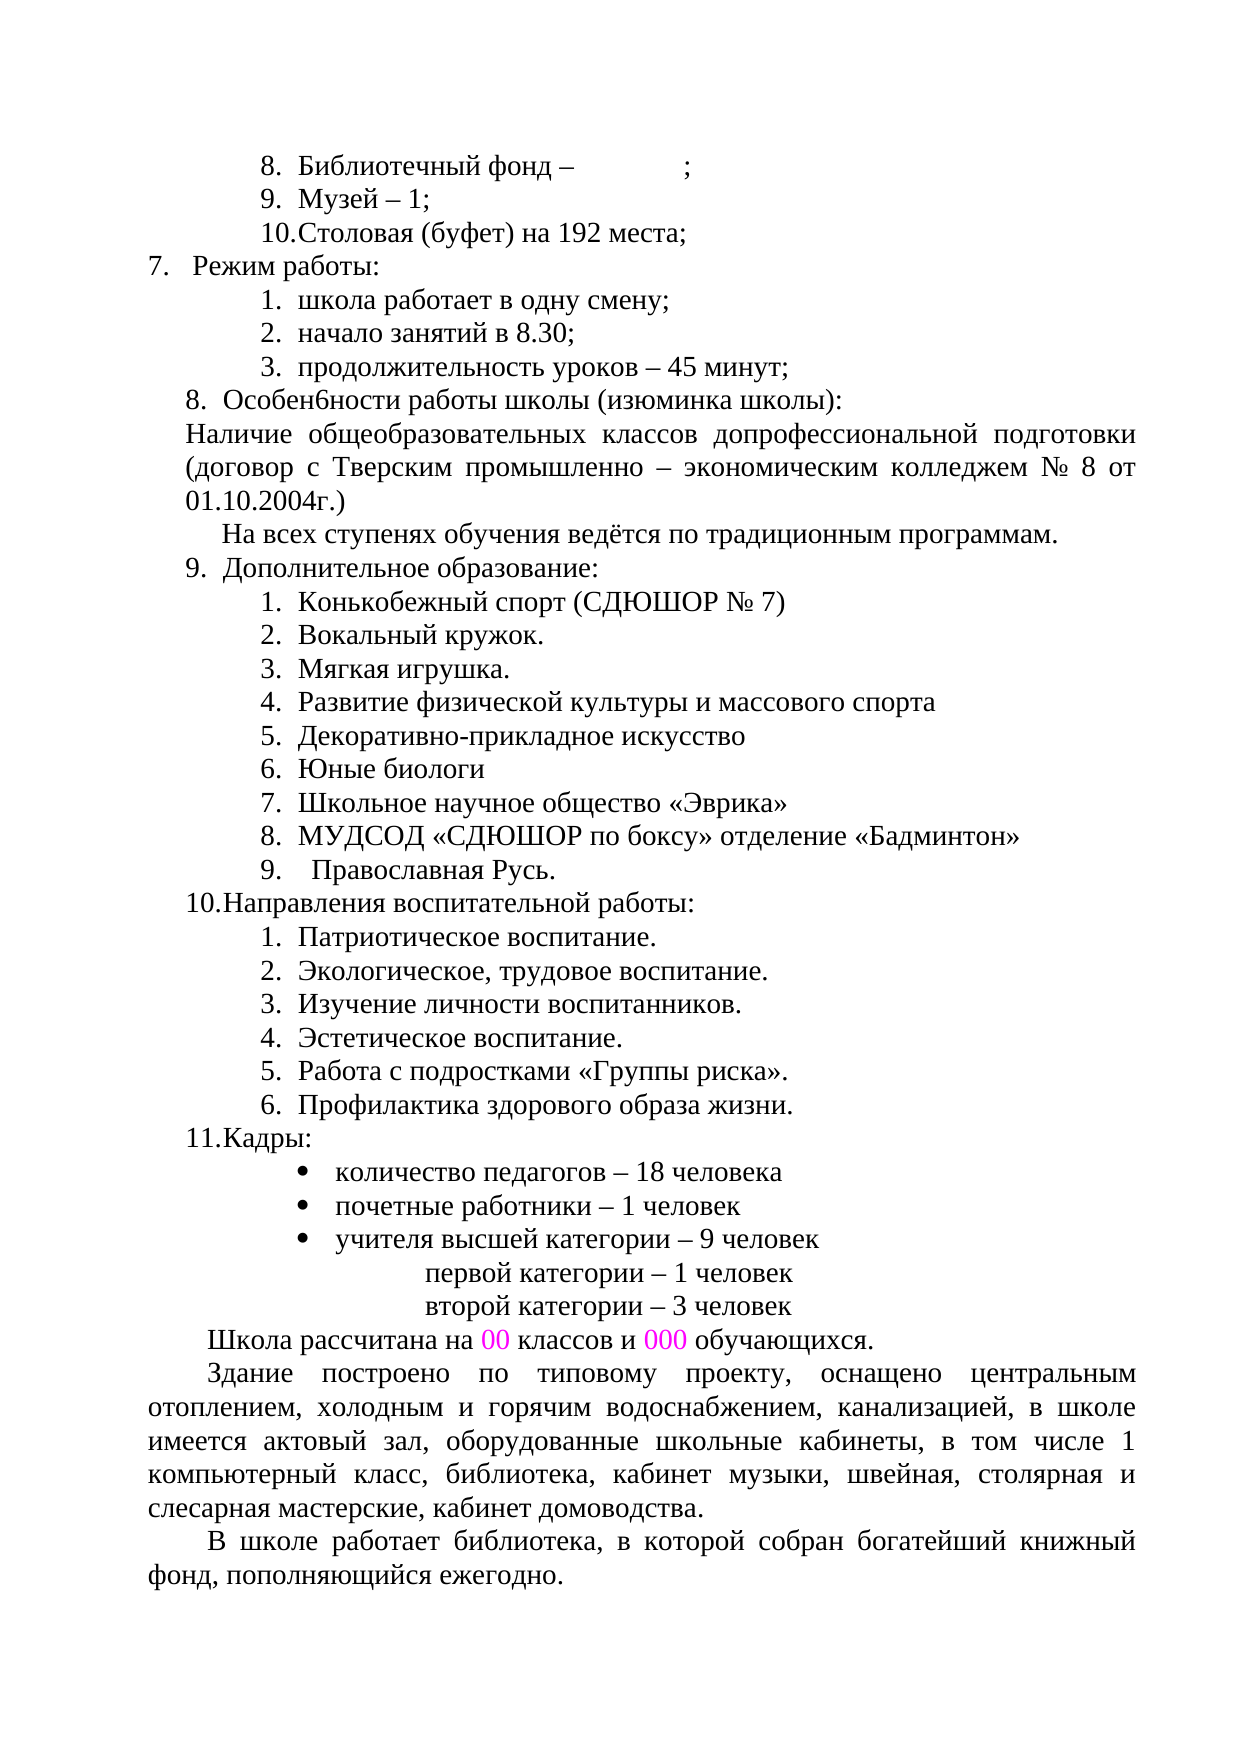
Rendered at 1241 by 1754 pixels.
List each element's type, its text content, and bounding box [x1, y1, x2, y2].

list Дополнительное образование: [185, 550, 1137, 584]
text Здание построено по типовому проекту, оснащено центральным отоплением, холодным и горячим водоснабжением, канализацией, в школе имеется актовый зал, оборудованные школьные кабинеты, в том числе 1 компьютерный класс, библиотека, кабинет музыки, швейная, столярная и слесарная мастерские, кабинет домоводства. [148, 1356, 1137, 1523]
list Особен6ности работы школы (изюминка школы): [185, 382, 1137, 416]
list Работа с подростками «Группы риска». [260, 1053, 1137, 1087]
list Юные биологи [260, 751, 1137, 785]
list Режим работы: [148, 248, 1137, 282]
list Направления воспитательной работы: [185, 886, 1137, 919]
text В школе работает библиотека, в которой собран богатейший книжный фонд, пополняющийся ежегодно. [148, 1523, 1137, 1590]
list Школьное научное общество «Эврика» [260, 785, 1137, 818]
list Мягкая игрушка. [260, 651, 1137, 684]
list МУДСОД «СДЮШОР по боксу» отделение «Бадминтон» [260, 818, 1137, 852]
list Библиотечный фонд – ; [260, 148, 1137, 181]
list Музей – 1; [260, 181, 1137, 215]
list Эстетическое воспитание. [260, 1020, 1137, 1053]
list Конькобежный спорт (СДЮШОР № 7) [260, 584, 1137, 617]
list Развитие физической культуры и массового спорта [260, 684, 1137, 718]
list Экологическое, трудовое воспитание. [260, 953, 1137, 986]
list Кадры: [185, 1120, 1137, 1154]
list Столовая (буфет) на 192 места; [260, 215, 1137, 248]
text На всех ступенях обучения ведётся по традиционным программам. [148, 517, 1137, 550]
text 9. Православная Русь. [260, 852, 1137, 886]
list Профилактика здорового образа жизни. [260, 1087, 1137, 1120]
list Патриотическое воспитание. [260, 919, 1137, 953]
list почетные работники – 1 человек [298, 1188, 1137, 1221]
list школа работает в одну смену; [260, 282, 1137, 315]
list продолжительность уроков – 45 минут; [260, 349, 1137, 382]
text второй категории – 3 человек [148, 1288, 1137, 1322]
list Вокальный кружок. [260, 617, 1137, 651]
text Наличие общеобразовательных классов допрофессиональной подготовки (договор с Тверским промышленно – экономическим колледжем № 8 от 01.10.2004г.) [185, 416, 1137, 517]
list количество педагогов – 18 человека [298, 1154, 1137, 1188]
list начало занятий в 8.30; [260, 315, 1137, 349]
text первой категории – 1 человек [148, 1255, 1137, 1288]
list Изучение личности воспитанников. [260, 986, 1137, 1020]
text Школа рассчитана на 00 классов и 000 обучающихся. [148, 1322, 1137, 1356]
list Декоративно-прикладное искусство [260, 718, 1137, 751]
list учителя высшей категории – 9 человек [298, 1221, 1137, 1255]
